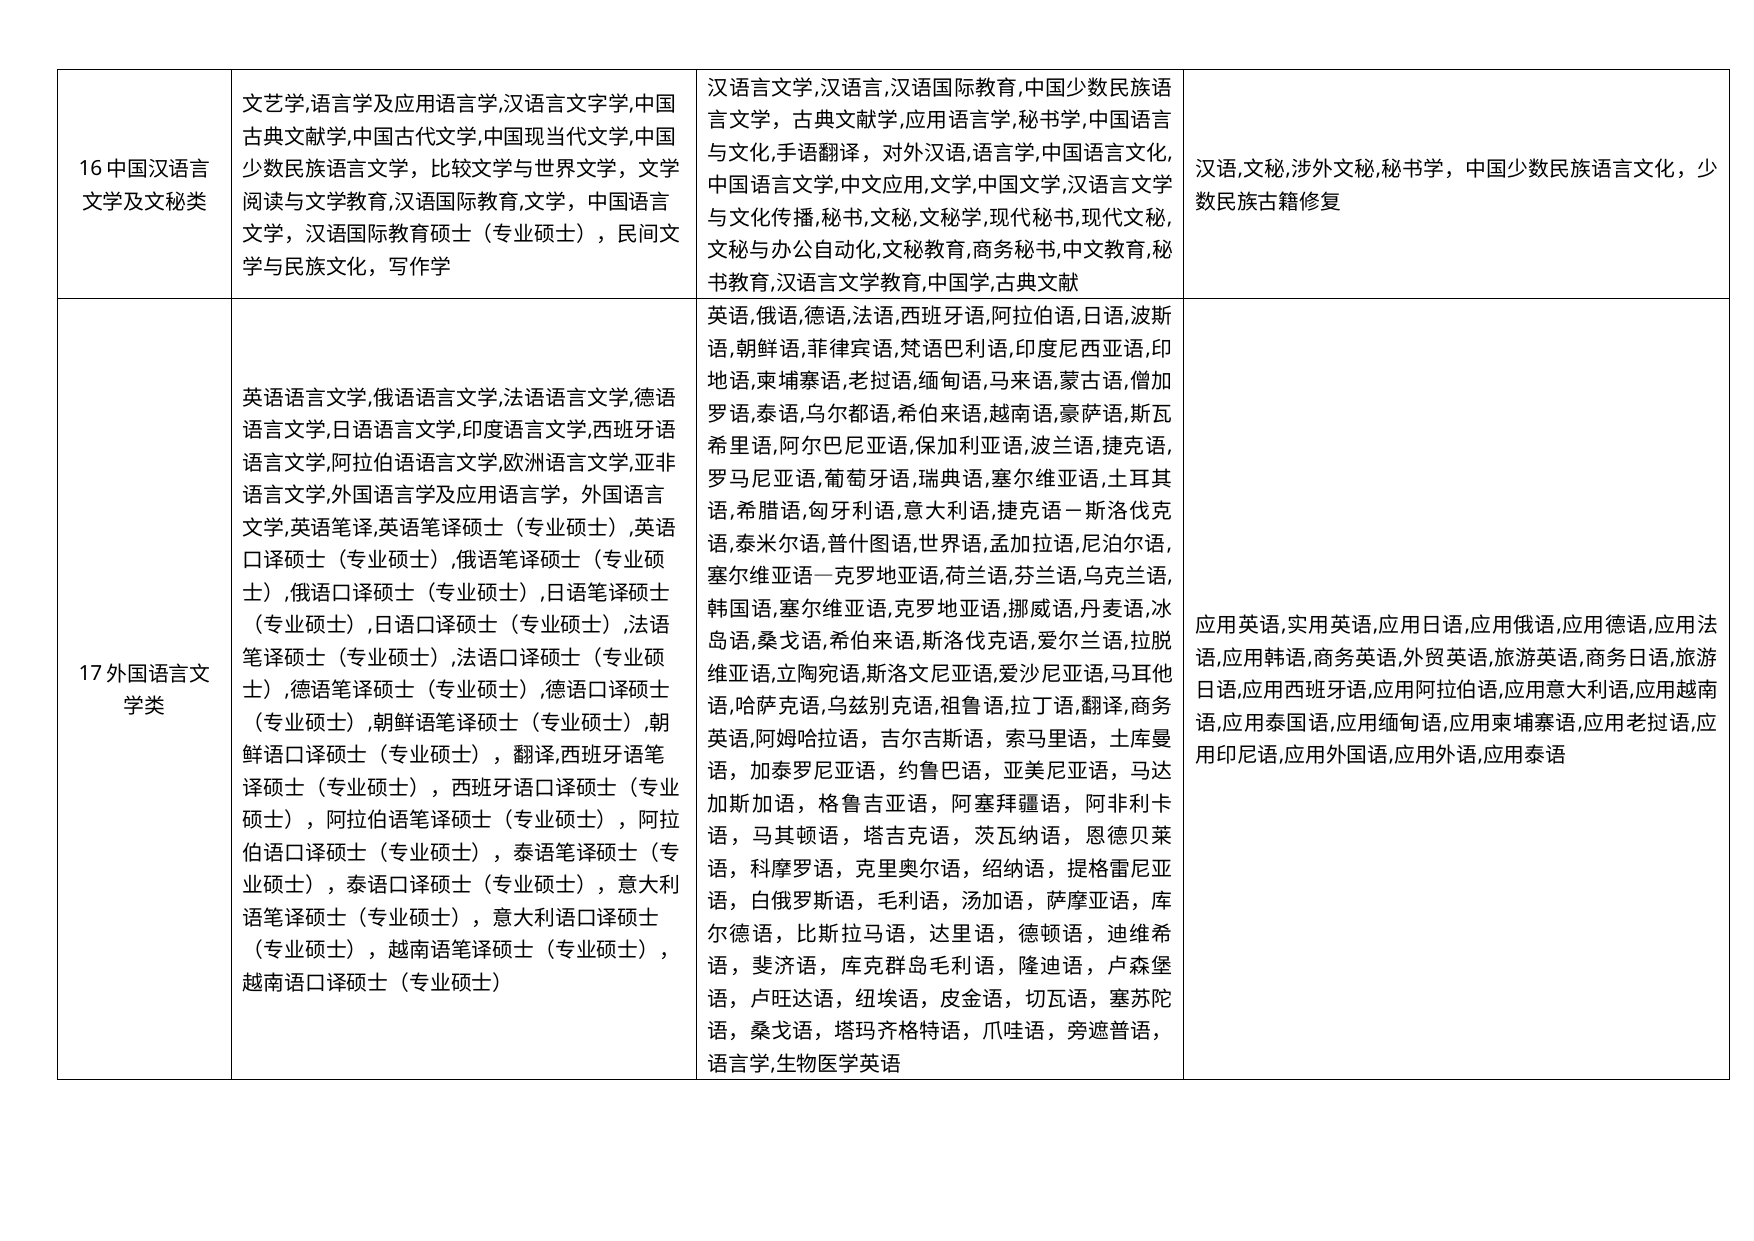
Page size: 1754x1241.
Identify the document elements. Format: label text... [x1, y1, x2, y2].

table_cell 17外国语言文学类 [58, 299, 231, 1079]
table_cell 应用英语,实用英语,应用日语,应用俄语,应用德语,应用法语,应用韩语,商务英语,外贸英语,旅游英语,商务日语,旅游日语,应用西班牙语,应用阿拉伯语,应用意大利语,应用越南语,应用泰国语,应用缅甸语,应用柬埔寨语,应用老挝语,应用印尼语,应用外国语,应用外语,应用泰语 [1184, 299, 1729, 1079]
table_cell 汉语,文秘,涉外文秘,秘书学，中国少数民族语言文化，少数民族古籍修复 [1184, 70, 1729, 298]
table_cell 汉语言文学,汉语言,汉语国际教育,中国少数民族语言文学，古典文献学,应用语言学,秘书学,中国语言与文化,手语翻译，对外汉语,语言学,中国语言文化,中国语言文学,中文应用,文学,中国文学,汉语言文学与文化传播,秘书,文秘,文秘学,现代秘书,现代文秘,文秘与办公自动化,文秘教育,商务秘书,中文教育,秘书教育,汉语言文学教育,中国学,古典文献 [697, 70, 1183, 298]
table_cell 英语语言文学,俄语语言文学,法语语言文学,德语语言文学,日语语言文学,印度语言文学,西班牙语语言文学,阿拉伯语语言文学,欧洲语言文学,亚非语言文学,外国语言学及应用语言学，外国语言文学,英语笔译,英语笔译硕士（专业硕士）,英语口译硕士（专业硕士）,俄语笔译硕士（专业硕士）,俄语口译硕士（专业硕士）,日语笔译硕士（专业硕士）,日语口译硕士（专业硕士）,法语笔译硕士（专业硕士）,法语口译硕士（专业硕士）,德语笔译硕士（专业硕士）,德语口译硕士（专业硕士）,朝鲜语笔译硕士（专业硕士）,朝鲜语口译硕士（专业硕士），翻译,西班牙语笔译硕士（专业硕士），西班牙语口译硕士（专业硕士），阿拉伯语笔译硕士（专业硕士），阿拉伯语口译硕士（专业硕士），泰语笔译硕士（专业硕士），泰语口译硕士（专业硕士），意大利语笔译硕士（专业硕士），意大利语口译硕士（专业硕士），越南语笔译硕士（专业硕士），越南语口译硕士（专业硕士） [232, 299, 696, 1079]
table_cell 英语,俄语,德语,法语,西班牙语,阿拉伯语,日语,波斯语,朝鲜语,菲律宾语,梵语巴利语,印度尼西亚语,印地语,柬埔寨语,老挝语,缅甸语,马来语,蒙古语,僧加罗语,泰语,乌尔都语,希伯来语,越南语,豪萨语,斯瓦希里语,阿尔巴尼亚语,保加利亚语,波兰语,捷克语,罗马尼亚语,葡萄牙语,瑞典语,塞尔维亚语,土耳其语,希腊语,匈牙利语,意大利语,捷克语－斯洛伐克语,泰米尔语,普什图语,世界语,孟加拉语,尼泊尔语,塞尔维亚语—克罗地亚语,荷兰语,芬兰语,乌克兰语,韩国语,塞尔维亚语,克罗地亚语,挪威语,丹麦语,冰岛语,桑戈语,希伯来语,斯洛伐克语,爱尔兰语,拉脱维亚语,立陶宛语,斯洛文尼亚语,爱沙尼亚语,马耳他语,哈萨克语,乌兹别克语,祖鲁语,拉丁语,翻译,商务英语,阿姆哈拉语，吉尔吉斯语，索马里语，土库曼语，加泰罗尼亚语，约鲁巴语，亚美尼亚语，马达加斯加语，格鲁吉亚语，阿塞拜疆语，阿非利卡语，马其顿语，塔吉克语，茨瓦纳语，恩德贝莱语，科摩罗语，克里奥尔语，绍纳语，提格雷尼亚语，白俄罗斯语，毛利语，汤加语，萨摩亚语，库尔德语，比斯拉马语，达里语，德顿语，迪维希语，斐济语，库克群岛毛利语，隆迪语，卢森堡语，卢旺达语，纽埃语，皮金语，切瓦语，塞苏陀语，桑戈语，塔玛齐格特语，爪哇语，旁遮普语，语言学,生物医学英语 [697, 299, 1183, 1079]
table_cell 16中国汉语言文学及文秘类 [58, 70, 231, 298]
table_cell 文艺学,语言学及应用语言学,汉语言文字学,中国古典文献学,中国古代文学,中国现当代文学,中国少数民族语言文学，比较文学与世界文学，文学阅读与文学教育,汉语国际教育,文学，中国语言文学，汉语国际教育硕士（专业硕士），民间文学与民族文化，写作学 [232, 70, 696, 298]
